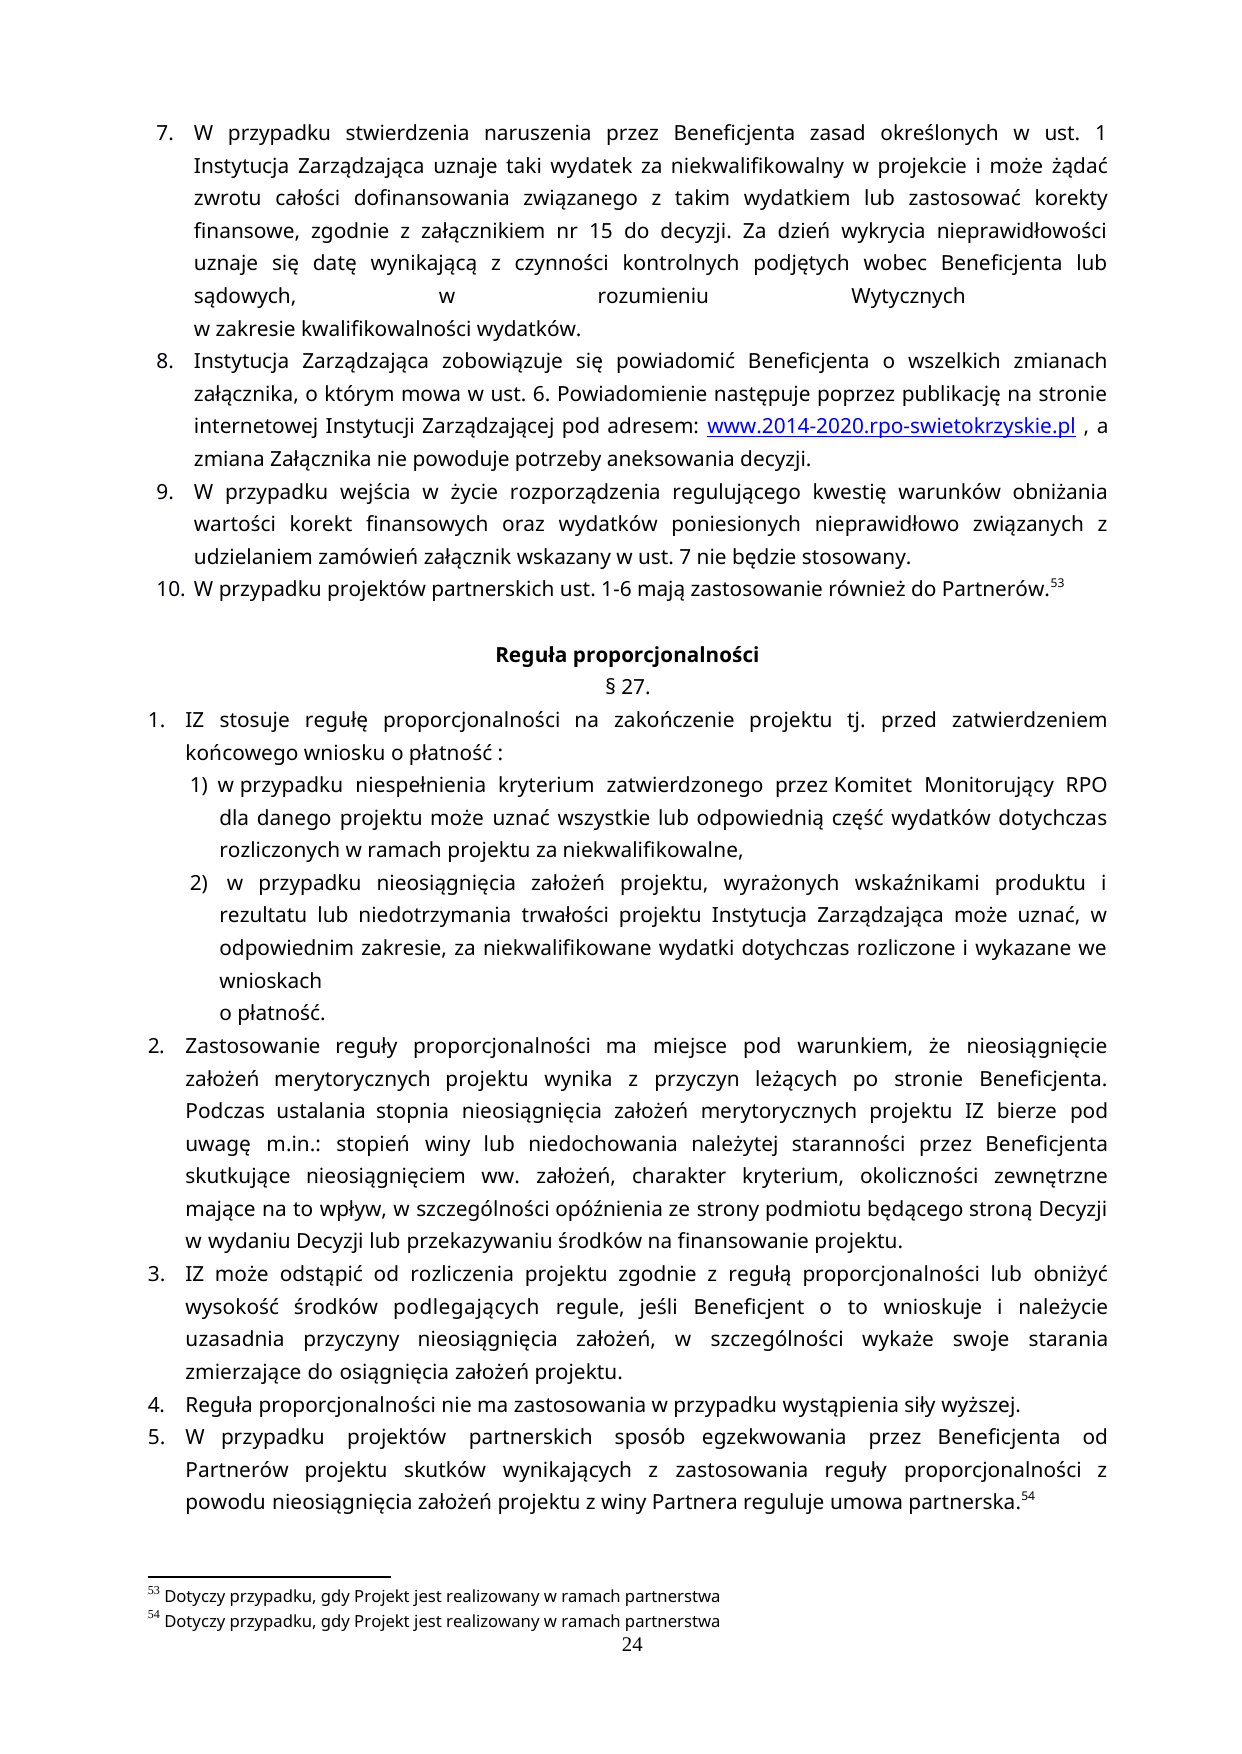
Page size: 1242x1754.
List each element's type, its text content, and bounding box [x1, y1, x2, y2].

list W przypadku projektów partnerskich ust. 1-6 mają zastosowanie również do Partnerów. [156, 574, 1108, 603]
text § 27. [605, 672, 659, 701]
text 2) w przypadku nieosiągnięcia założeń projektu, wyrażonych wskaźnikami produktu i rezultatu lub niedotrzymania trwałości projektu Instytucja Zarządzająca może uznać, w odpowiednim zakresie, za niekwalifikowane wydatki dotychczas rozliczone i wykazane we wnioskach o płatność. [189, 868, 1108, 1027]
list Reguła proporcjonalności nie ma zastosowania w przypadku wystąpienia siły wyższej. [148, 1390, 1108, 1418]
list Instytucja Zarządzająca zobowiązuje się powiadomić Beneficjenta o wszelkich zmianach załącznika, o którym mowa w ust. 6. Powiadomienie następuje poprzez publikację na stronie internetowej Instytucji Zarządzającej pod adresem: www.2014-2020.rpo-swietokrzyskie.pl , a zmiana Załącznika nie powoduje potrzeby aneksowania decyzji. [156, 346, 1108, 473]
list IZ stosuje regułę proporcjonalności na zakończenie projektu tj. przed zatwierdzeniem końcowego wniosku o płatność : [148, 705, 1107, 766]
text Reguła proporcjonalności [495, 640, 769, 668]
list W przypadku wejścia w życie rozporządzenia regulującego kwestię warunków obniżania wartości korekt finansowych oraz wydatków poniesionych nieprawidłowo związanych z udzielaniem zamówień załącznik wskazany w ust. 7 nie będzie stosowany. [156, 477, 1108, 570]
list IZ może odstąpić od rozliczenia projektu zgodnie z regułą proporcjonalności lub obniżyć wysokość środków podlegających regule, jeśli Beneficjent o to wnioskuje i należycie uzasadnia przyczyny nieosiągnięcia założeń, w szczególności wykaże swoje starania zmierzające do osiągnięcia założeń projektu. [148, 1259, 1108, 1386]
list W przypadku projektów partnerskich sposób egzekwowania przez Beneficjenta od Partnerów projektu skutków wynikających z zastosowania reguły proporcjonalności z powodu nieosiągnięcia założeń projektu z winy Partnera reguluje umowa partnerska. [148, 1422, 1108, 1516]
list W przypadku stwierdzenia naruszenia przez Beneficjenta zasad określonych w ust. 1 Instytucja Zarządzająca uznaje taki wydatek za niekwalifikowalny w projekcie i może żądać zwrotu całości dofinansowania związanego z takim wydatkiem lub zastosować korekty finansowe, zgodnie z załącznikiem nr 15 do decyzji. Za dzień wykrycia nieprawidłowości uznaje się datę wynikającą z czynności kontrolnych podjętych wobec Beneficjenta lub sądowych, w rozumieniu Wytycznych w zakresie kwalifikowalności wydatków. [156, 118, 1108, 342]
text 1) w przypadku niespełnienia kryterium zatwierdzonego przez Komitet Monitorujący RPO dla danego projektu może uznać wszystkie lub odpowiednią część wydatków dotychczas rozliczonych w ramach projektu za niekwalifikowalne, [189, 770, 1108, 864]
list Zastosowanie reguły proporcjonalności ma miejsce pod warunkiem, że nieosiągnięcie założeń merytorycznych projektu wynika z przyczyn leżących po stronie Beneficjenta. Podczas ustalania stopnia nieosiągnięcia założeń merytorycznych projektu IZ bierze pod uwagę m.in.: stopień winy lub niedochowania należytej staranności przez Beneficjenta skutkujące nieosiągnięciem ww. założeń, charakter kryterium, okoliczności zewnętrzne mające na to wpływ, w szczególności opóźnienia ze strony podmiotu będącego stroną Decyzji w wydaniu Decyzji lub przekazywaniu środków na finansowanie projektu. [148, 1031, 1108, 1255]
